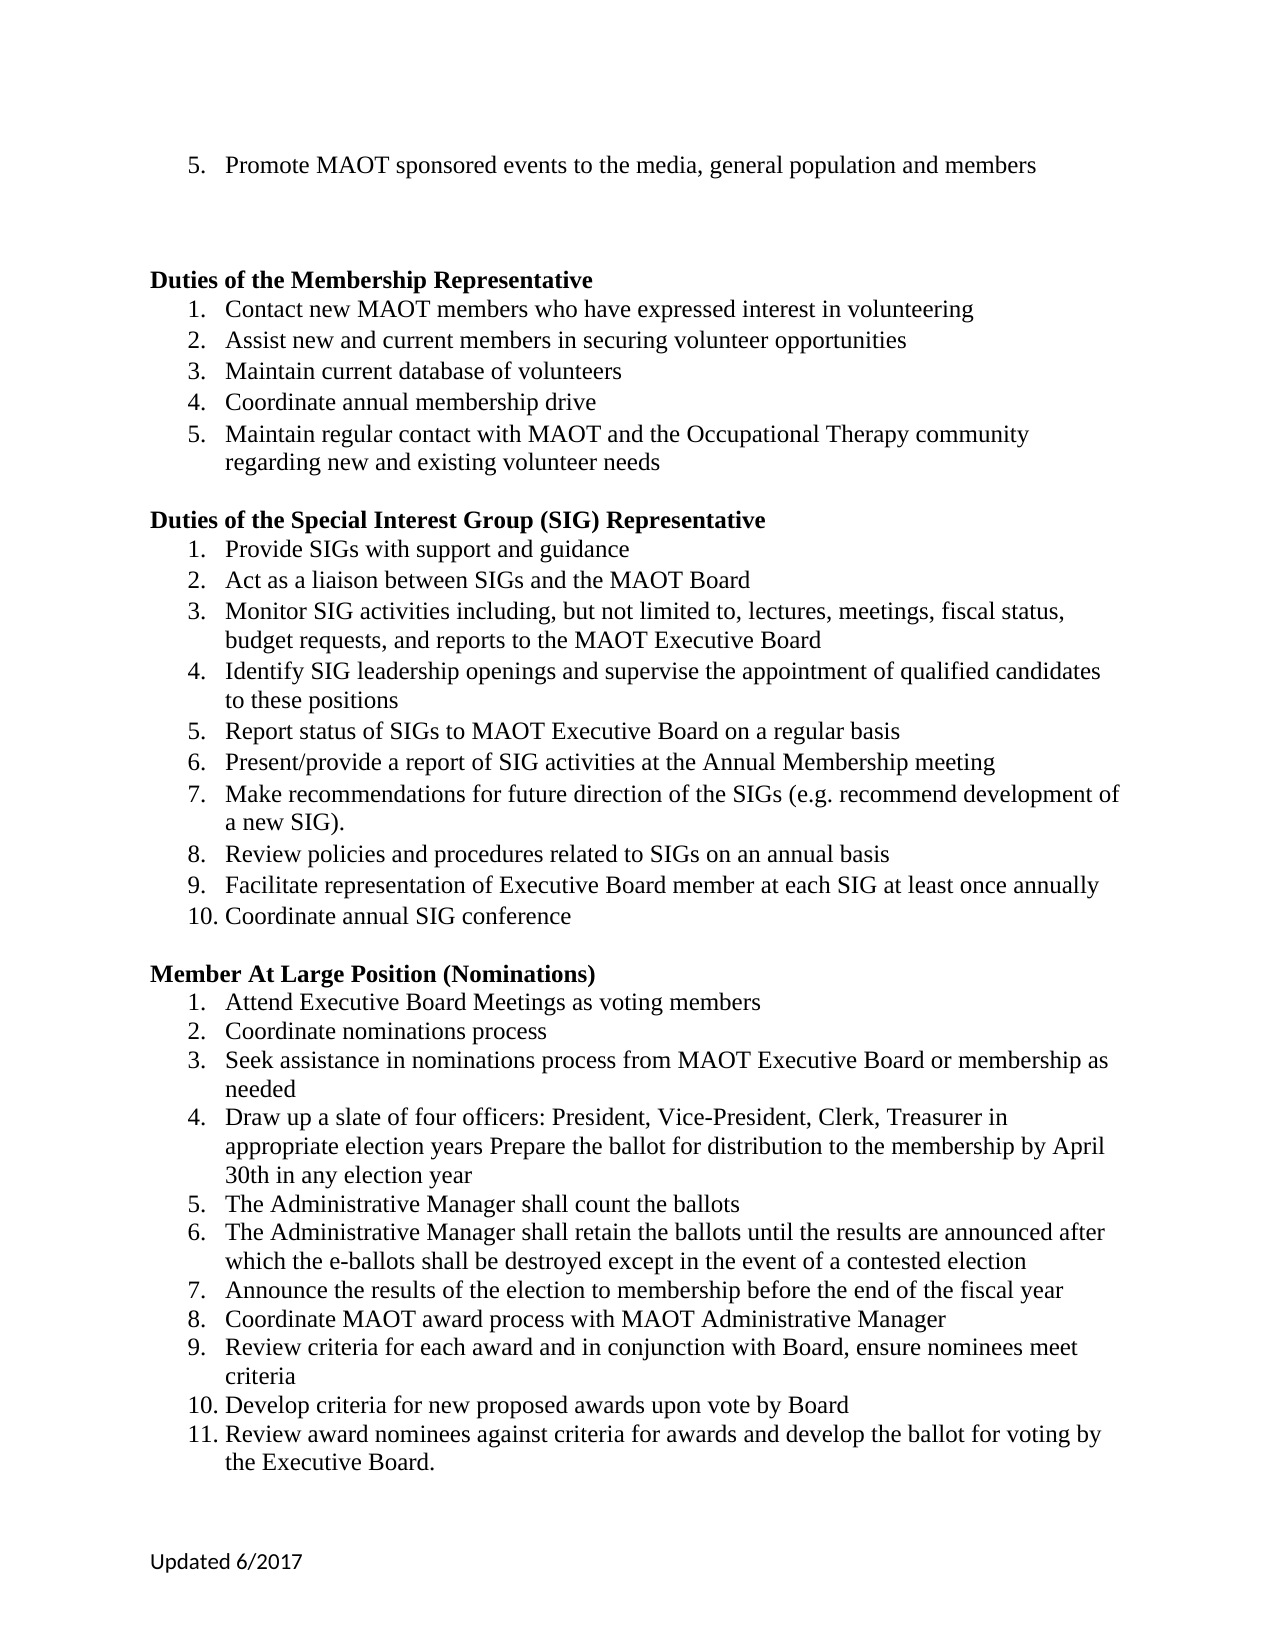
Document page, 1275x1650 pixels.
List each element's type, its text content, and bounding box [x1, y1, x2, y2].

text Member At Large Position (Nominations) [150, 959, 1125, 987]
list Coordinate nominations process [187, 1016, 1125, 1045]
list Draw up a slate of four officers: President, Vice-President, Clerk, Treasurer in appropriate election years Prepare the ballot for distribution to the membership by April 30th in any election year [187, 1102, 1125, 1189]
list Review criteria for each award and in conjunction with Board, ensure nominees meet criteria [187, 1332, 1125, 1390]
list Report status of SIGs to MAOT Executive Board on a regular basis [187, 716, 1125, 745]
list Assist new and current members in securing volunteer opportunities [187, 325, 1125, 354]
list Announce the results of the election to membership before the end of the fiscal year [187, 1275, 1125, 1304]
list Facilitate representation of Executive Board member at each SIG at least once annually [187, 870, 1125, 899]
list Coordinate annual membership drive [187, 387, 1125, 416]
text Duties of the Membership Representative [150, 265, 1125, 294]
list Coordinate annual SIG conference [187, 901, 1125, 930]
list Attend Executive Board Meetings as voting members [187, 987, 1125, 1016]
list The Administrative Manager shall retain the ballots until the results are announced after which the e-ballots shall be destroyed except in the event of a contested election [187, 1217, 1125, 1275]
list Act as a liaison between SIGs and the MAOT Board [187, 565, 1125, 594]
list Review award nominees against criteria for awards and develop the ballot for voting by the Executive Board. [187, 1419, 1125, 1476]
list The Administrative Manager shall count the ballots [187, 1189, 1125, 1217]
list Present/provide a report of SIG activities at the Annual Membership meeting [187, 747, 1125, 776]
text Duties of the Special Interest Group (SIG) Representative [150, 505, 1125, 534]
list Monitor SIG activities including, but not limited to, lectures, meetings, fiscal status, budget requests, and reports to the MAOT Executive Board [187, 596, 1125, 654]
list Identify SIG leadership openings and supervise the appointment of qualified candidates to these positions [187, 656, 1125, 714]
list Coordinate MAOT award process with MAOT Administrative Manager [187, 1304, 1125, 1332]
list Develop criteria for new proposed awards upon vote by Board [187, 1390, 1125, 1419]
list Contact new MAOT members who have expressed interest in volunteering [187, 294, 1125, 322]
list Promote MAOT sponsored events to the media, general population and members [187, 150, 1125, 179]
list Make recommendations for future direction of the SIGs (e.g. recommend development of a new SIG). [187, 779, 1125, 836]
list Seek assistance in nominations process from MAOT Executive Board or membership as needed [187, 1045, 1125, 1102]
list Provide SIGs with support and guidance [187, 534, 1125, 562]
list Review policies and procedures related to SIGs on an annual basis [187, 839, 1125, 867]
list Maintain regular contact with MAOT and the Occupational Therapy community regarding new and existing volunteer needs [187, 419, 1125, 476]
list Maintain current database of volunteers [187, 356, 1125, 385]
